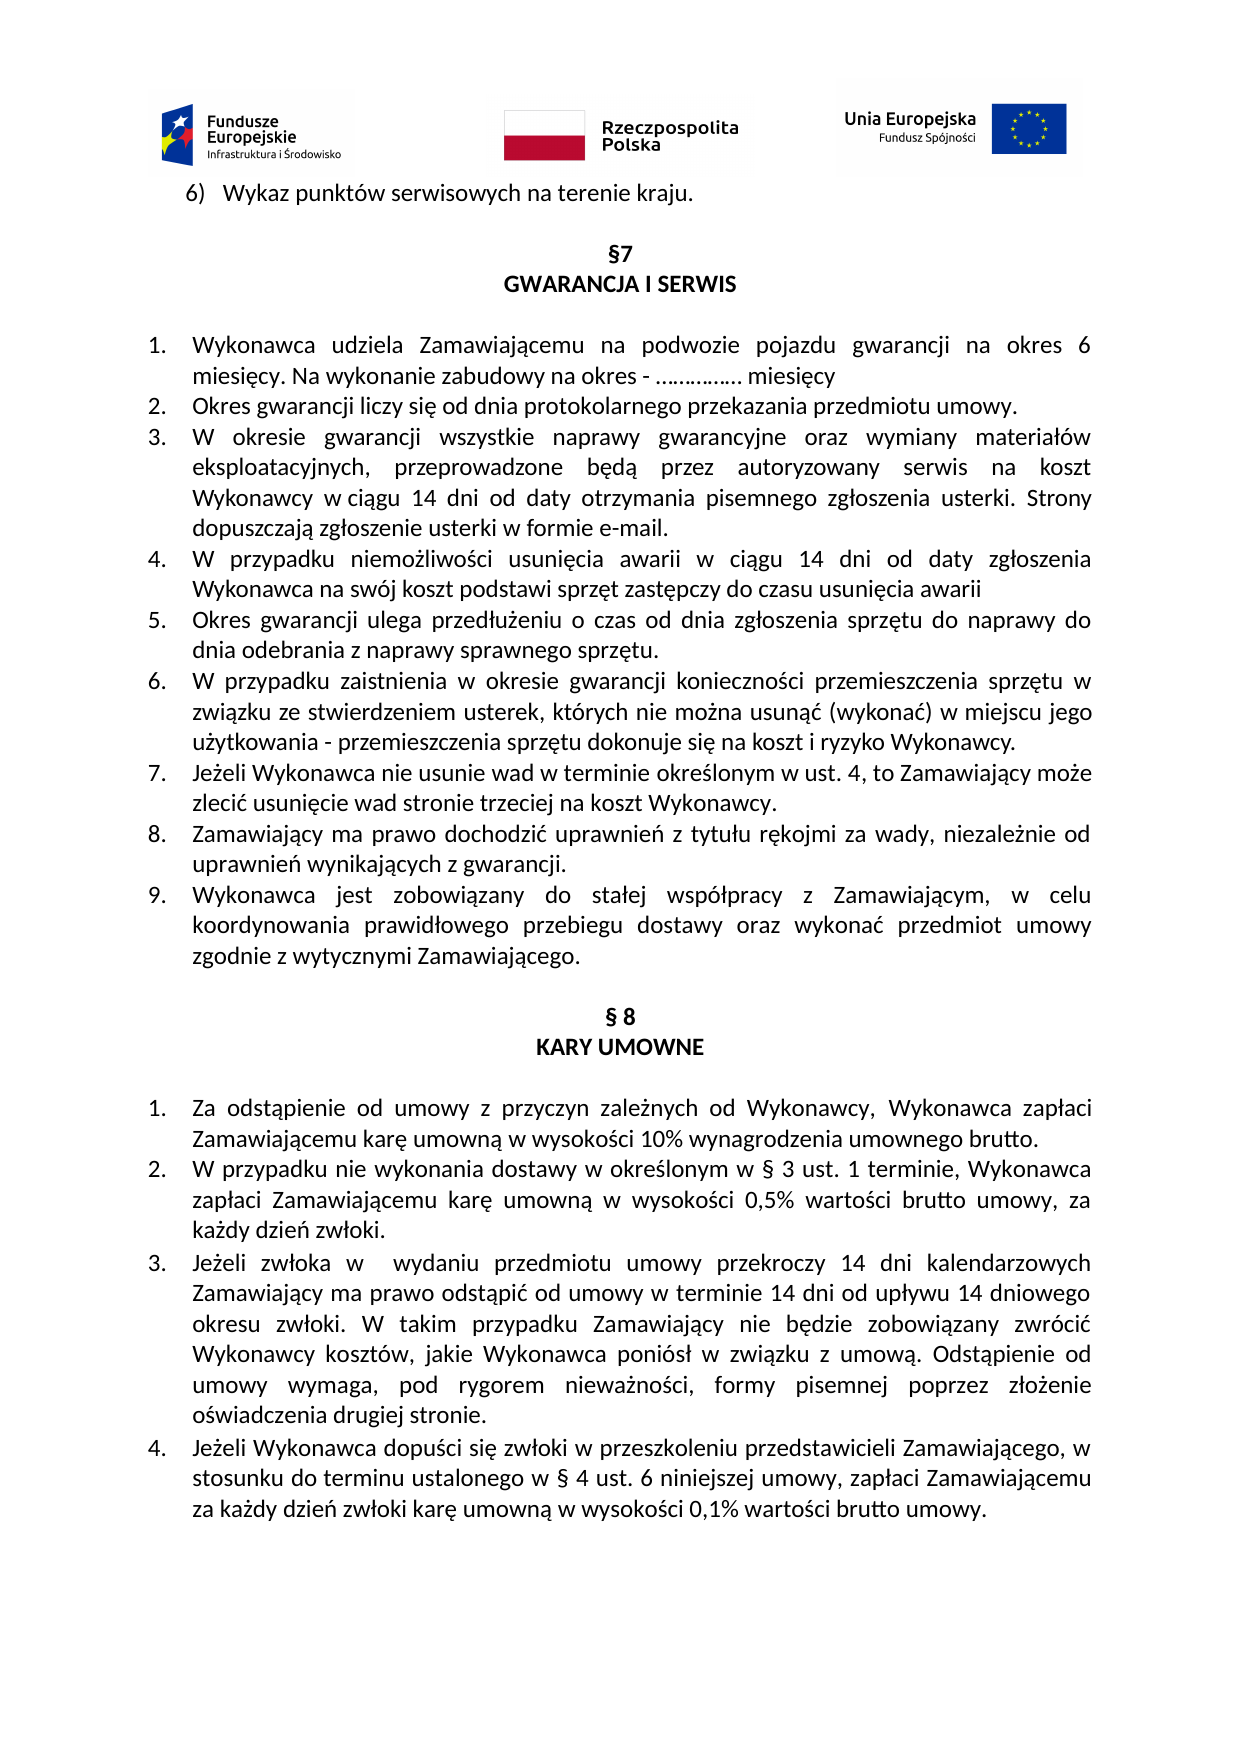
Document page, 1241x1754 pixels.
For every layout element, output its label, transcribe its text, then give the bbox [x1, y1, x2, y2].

list W okresie gwarancji wszystkie naprawy gwarancyjne oraz wymiany materiałów eksploatacyjnych, przeprowadzone będą przez autoryzowany serwis na koszt Wykonawcy w ciągu 14 dni od daty otrzymania pisemnego zgłoszenia usterki. Strony dopuszczają zgłoszenie usterki w formie e-mail. [148, 421, 1092, 543]
list Jeżeli Wykonawca dopuści się zwłoki w przeszkoleniu przedstawicieli Zamawiającego, w stosunku do terminu ustalonego w § 4 ust. 6 niniejszej umowy, zapłaci Zamawiającemu za każdy dzień zwłoki karę umowną w wysokości 0,1% wartości brutto umowy. [148, 1432, 1092, 1523]
list Wykonawca udziela Zamawiającemu na podwozie pojazdu gwarancji na okres 6 miesięcy. Na wykonanie zabudowy na okres - …………… miesięcy [148, 329, 1092, 390]
list Jeżeli Wykonawca nie usunie wad w terminie określonym w ust. 4, to Zamawiający może zlecić usunięcie wad stronie trzeciej na koszt Wykonawcy. [148, 757, 1092, 818]
text KARY UMOWNE [148, 1031, 1092, 1062]
list Wykonawca jest zobowiązany do stałej współpracy z Zamawiającym, w celu koordynowania prawidłowego przebiegu dostawy oraz wykonać przedmiot umowy zgodnie z wytycznymi Zamawiającego. [148, 879, 1092, 970]
list W przypadku niemożliwości usunięcia awarii w ciągu 14 dni od daty zgłoszenia Wykonawca na swój koszt podstawi sprzęt zastępczy do czasu usunięcia awarii [148, 543, 1092, 604]
text GWARANCJA I SERWIS [148, 268, 1092, 299]
list Zamawiający ma prawo dochodzić uprawnień z tytułu rękojmi za wady, niezależnie od uprawnień wynikających z gwarancji. [148, 818, 1092, 879]
list Za odstąpienie od umowy z przyczyn zależnych od Wykonawcy, Wykonawca zapłaci Zamawiającemu karę umowną w wysokości 10% wynagrodzenia umownego brutto. [148, 1092, 1092, 1153]
list Okres gwarancji liczy się od dnia protokolarnego przekazania przedmiotu umowy. [148, 390, 1092, 421]
list W przypadku nie wykonania dostawy w określonym w § 3 ust. 1 terminie, Wykonawca zapłaci Zamawiającemu karę umowną w wysokości 0,5% wartości brutto umowy, za każdy dzień zwłoki. [148, 1153, 1092, 1245]
picture [486, 94, 756, 177]
text §7 [148, 238, 1092, 268]
list Wykaz punktów serwisowych na terenie kraju. [185, 177, 1092, 207]
list Jeżeli zwłoka w wydaniu przedmiotu umowy przekroczy 14 dni kalendarzowych Zamawiający ma prawo odstąpić od umowy w terminie 14 dni od upływu 14 dniowego okresu zwłoki. W takim przypadku Zamawiający nie będzie zobowiązany zwrócić Wykonawcy kosztów, jakie Wykonawca poniósł w związku z umową. Odstąpienie od umowy wymaga, pod rygorem nieważności, formy pisemnej poprzez złożenie oświadczenia drugiej stronie. [148, 1247, 1092, 1430]
list Okres gwarancji ulega przedłużeniu o czas od dnia zgłoszenia sprzętu do naprawy do dnia odebrania z naprawy sprawnego sprzętu. [148, 604, 1092, 665]
picture [836, 78, 1083, 177]
picture [147, 89, 356, 177]
text § 8 [148, 1001, 1092, 1031]
list W przypadku zaistnienia w okresie gwarancji konieczności przemieszczenia sprzętu w związku ze stwierdzeniem usterek, których nie można usunąć (wykonać) w miejscu jego użytkowania - przemieszczenia sprzętu dokonuje się na koszt i ryzyko Wykonawcy. [148, 665, 1092, 757]
